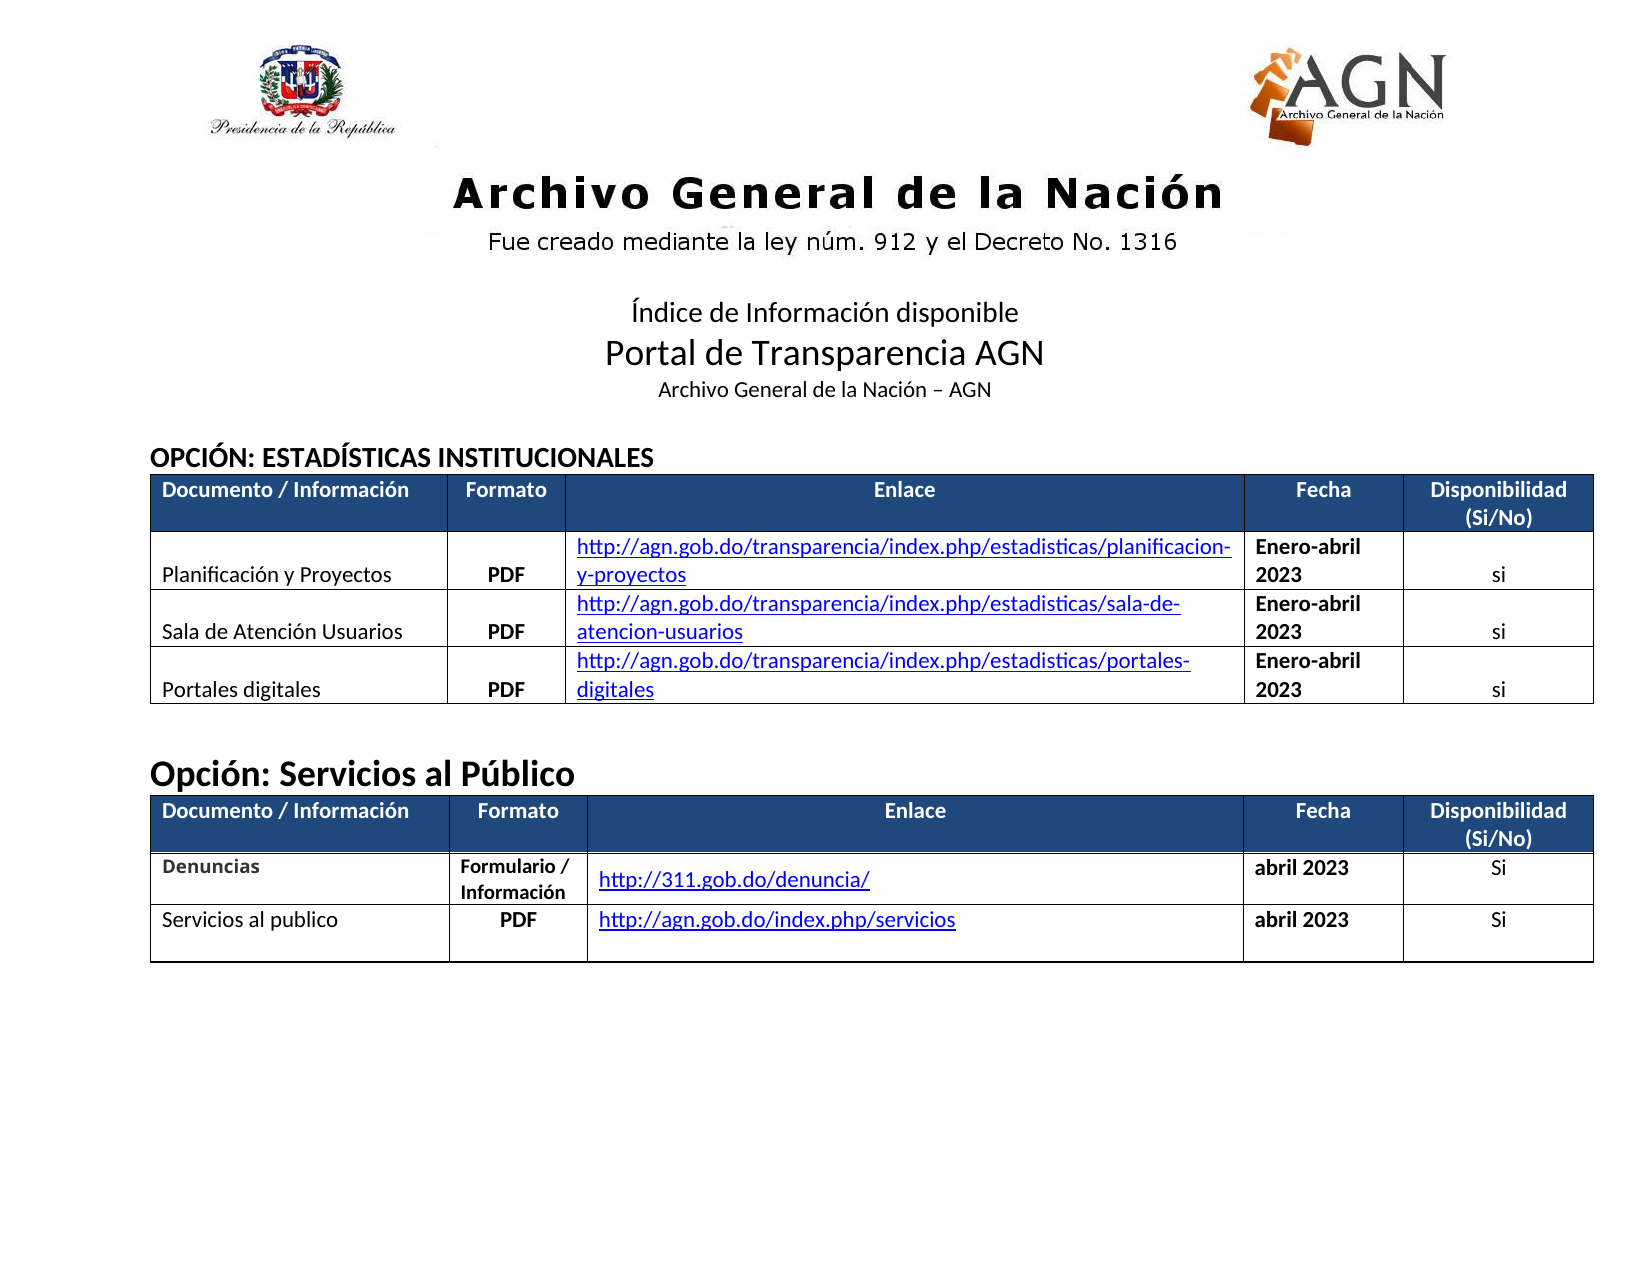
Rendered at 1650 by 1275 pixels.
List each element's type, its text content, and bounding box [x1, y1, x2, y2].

table_cell Si [1404, 854, 1593, 904]
table_cell Portales digitales [151, 647, 447, 703]
table_cell PDF [450, 905, 587, 961]
picture [165, 29, 1485, 294]
table_cell Planificación y Proyectos [151, 532, 447, 588]
table_cell PDF [448, 532, 565, 588]
table_cell Sala de Atención Usuarios [151, 590, 447, 646]
table_header Documento / Información [151, 475, 447, 531]
table_header Disponibilidad (Si/No) [1404, 796, 1593, 852]
text OPCIÓN: ESTADÍSTICAS INSTITUCIONALES [150, 439, 1500, 474]
table_cell PDF [448, 590, 565, 646]
table_cell PDF [448, 647, 565, 703]
table_header Fecha [1244, 796, 1403, 852]
table_header Documento / Información [151, 796, 449, 852]
table_cell si [1404, 532, 1593, 588]
table_header Formato [448, 475, 565, 531]
table_cell Denuncias [151, 854, 449, 904]
table_header Fecha [1245, 475, 1403, 531]
table_cell Servicios al publico [151, 905, 449, 961]
table_header Enlace [566, 475, 1244, 531]
table_cell Si [1404, 905, 1593, 961]
table_cell http://agn.gob.do/index.php/servicios [588, 905, 1243, 961]
table_cell Enero-abril 2023 [1245, 647, 1403, 703]
table_cell http://agn.gob.do/transparencia/index.php/estadisticas/planificacion-y-proyectos [566, 532, 1244, 588]
table_header Formato [450, 796, 587, 852]
text Opción: Servicios al Público [150, 749, 1500, 795]
table_cell si [1404, 647, 1593, 703]
table_cell Enero-abril 2023 [1245, 532, 1403, 588]
table_cell abril 2023 [1244, 905, 1403, 961]
table_cell http://agn.gob.do/transparencia/index.php/estadisticas/portales-digitales [566, 647, 1244, 703]
table_cell Enero-abril 2023 [1245, 590, 1403, 646]
table_cell http://agn.gob.do/transparencia/index.php/estadisticas/sala-de-atencion-usuarios [566, 590, 1244, 646]
table_cell abril 2023 [1244, 854, 1403, 904]
table_header Disponibilidad (Si/No) [1404, 475, 1593, 531]
table_cell si [1404, 590, 1593, 646]
table_header Enlace [588, 796, 1243, 852]
table_cell Formulario / Información [450, 854, 587, 904]
table_cell http://311.gob.do/denuncia/ [588, 854, 1243, 904]
